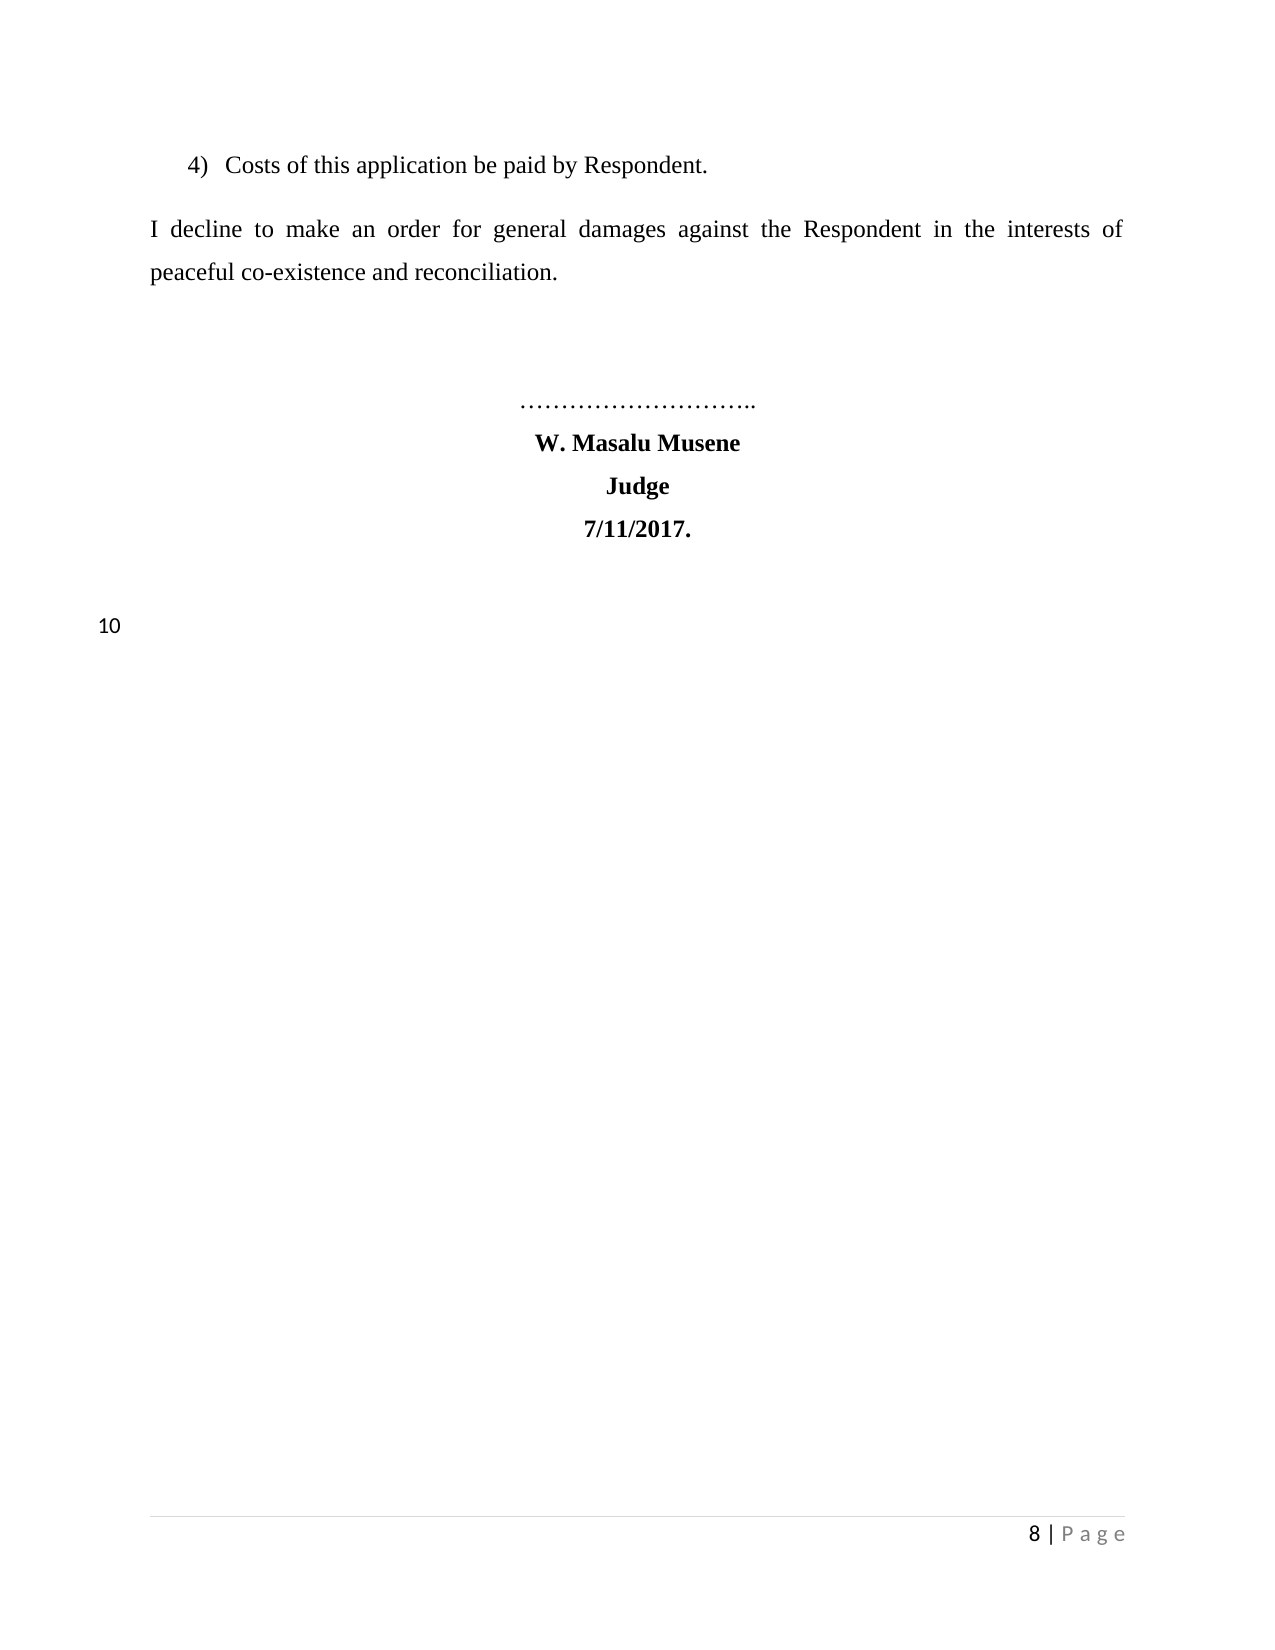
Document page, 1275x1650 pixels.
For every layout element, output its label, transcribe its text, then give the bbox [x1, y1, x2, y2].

text 7/11/2017. [150, 514, 1125, 543]
text Judge [150, 471, 1125, 500]
list Costs of this application be paid by Respondent. [187, 150, 1125, 179]
text I decline to make an order for general damages against the Respondent in the interests of peaceful co-existence and reconciliation. [150, 214, 1125, 286]
text W. Masalu Musene [150, 428, 1125, 457]
text ……………………….. [150, 385, 1125, 414]
